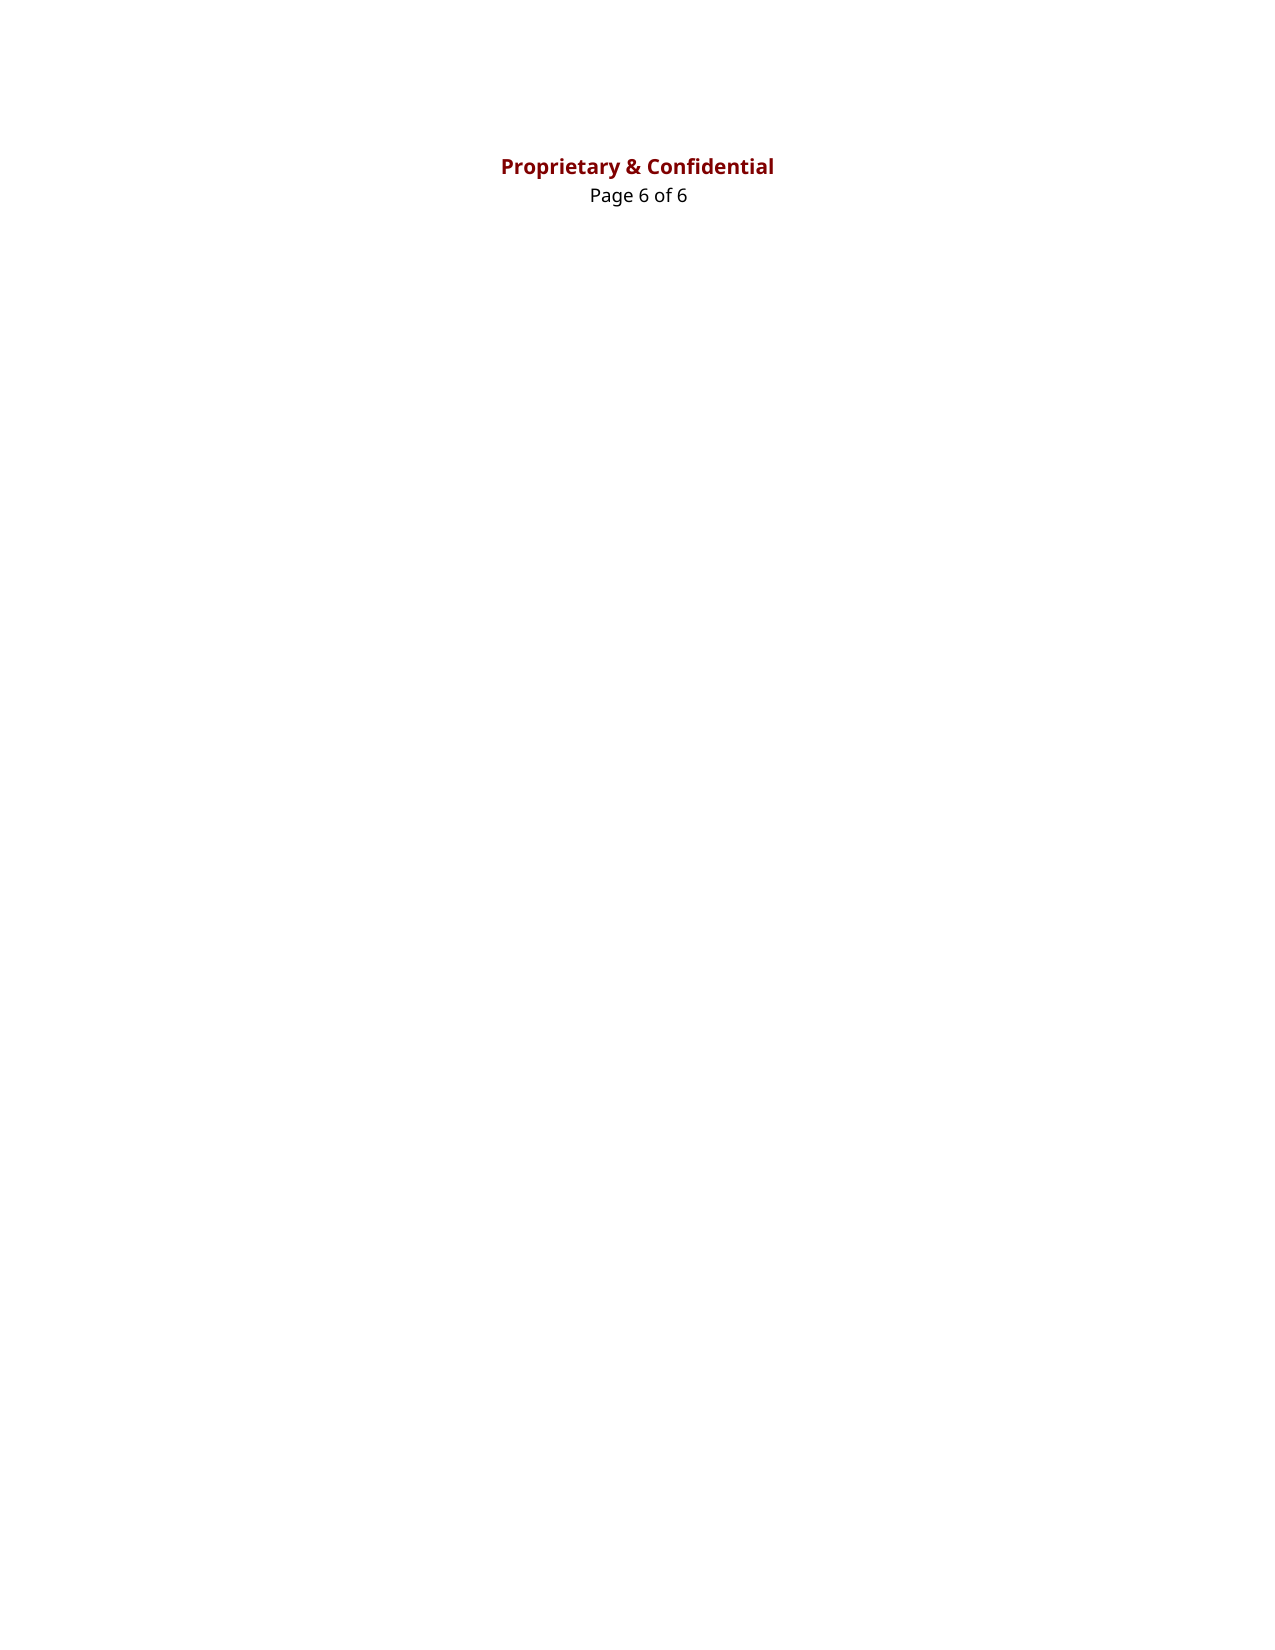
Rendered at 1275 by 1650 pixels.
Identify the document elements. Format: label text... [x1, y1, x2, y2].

text Proprietary & Confidential [150, 152, 1125, 181]
text Page 6 of 6 [150, 182, 1127, 207]
